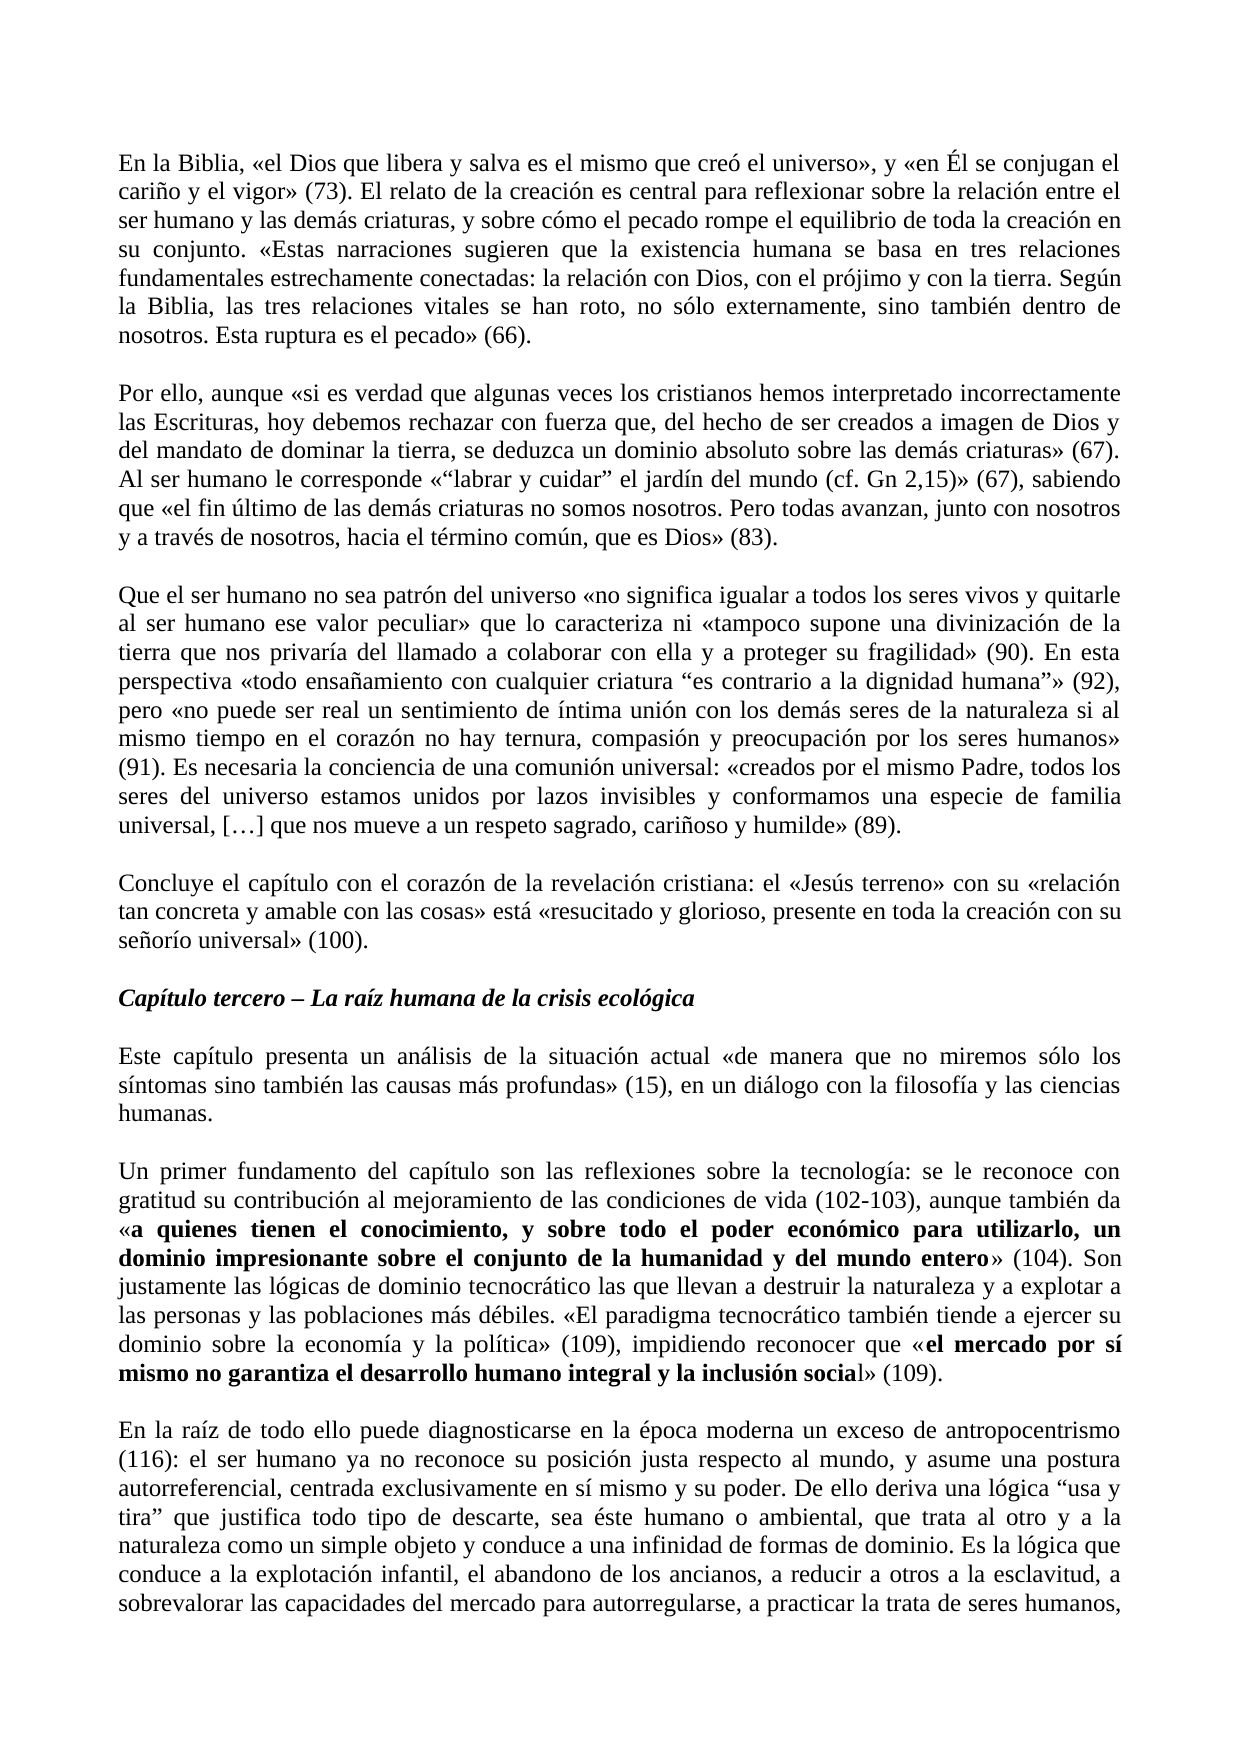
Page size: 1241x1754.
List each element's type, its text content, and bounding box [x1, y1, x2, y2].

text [118, 1416, 1122, 1617]
text Un primer fundamento del capítulo son las reflexiones sobre la tecnología: se le reconoce con gratitud su contribución al mejoramiento de las condiciones de vida (102-103), aunque también da «a quienes tienen el conocimiento, y sobre todo el poder económico para utilizarlo, un dominio impresionante sobre el conjunto de la humanidad y del mundo entero» (104). Son justamente las lógicas de dominio tecnocrático las que llevan a destruir la naturaleza y a explotar a las personas y las poblaciones más débiles. «El paradigma tecnocrático también tiende a ejercer su dominio sobre la economía y la política» (109), impidiendo reconocer que «el mercado por sí mismo no garantiza el desarrollo humano integral y la inclusión social» (109). [118, 1156, 1122, 1386]
text Que el ser humano no sea patrón del universo «no significa igualar a todos los seres vivos y quitarle al ser humano ese valor peculiar» que lo caracteriza ni «tampoco supone una divinización de la tierra que nos privaría del llamado a colaborar con ella y a proteger su fragilidad» (90). En esta perspectiva «todo ensañamiento con cualquier criatura “es contrario a la dignidad humana”» (92), pero «no puede ser real un sentimiento de íntima unión con los demás seres de la naturaleza si al mismo tiempo en el corazón no hay ternura, compasión y preocupación por los seres humanos» (91). Es necesaria la conciencia de una comunión universal: «creados por el mismo Padre, todos los seres del universo estamos unidos por lazos invisibles y conformamos una especie de familia universal, […] que nos mueve a un respeto sagrado, cariñoso y humilde» (89). [118, 580, 1122, 838]
text Capítulo tercero – La raíz humana de la crisis ecológica [118, 983, 1122, 1012]
text Este capítulo presenta un análisis de la situación actual «de manera que no miremos sólo los síntomas sino también las causas más profundas» (15), en un diálogo con la filosofía y las ciencias humanas. [118, 1041, 1122, 1127]
text Por ello, aunque «si es verdad que algunas veces los cristianos hemos interpretado incorrectamente las Escrituras, hoy debemos rechazar con fuerza que, del hecho de ser creados a imagen de Dios y del mandato de dominar la tierra, se deduzca un dominio absoluto sobre las demás criaturas» (67). Al ser humano le corresponde «“labrar y cuidar” el jardín del mundo (cf. Gn 2,15)» (67), sabiendo que «el fin último de las demás criaturas no somos nosotros. Pero todas avanzan, junto con nosotros y a través de nosotros, hacia el término común, que es Dios» (83). [118, 378, 1122, 551]
text En la Biblia, «el Dios que libera y salva es el mismo que creó el universo», y «en Él se conjugan el cariño y el vigor» (73). El relato de la creación es central para reflexionar sobre la relación entre el ser humano y las demás criaturas, y sobre cómo el pecado rompe el equilibrio de toda la creación en su conjunto. «Estas narraciones sugieren que la existencia humana se basa en tres relaciones fundamentales estrechamente conectadas: la relación con Dios, con el prójimo y con la tierra. Según la Biblia, las tres relaciones vitales se han roto, no sólo externamente, sino también dentro de nosotros. Esta ruptura es el pecado» (66). [118, 148, 1122, 349]
text Concluye el capítulo con el corazón de la revelación cristiana: el «Jesús terreno» con su «relación tan concreta y amable con las cosas» está «resucitado y glorioso, presente en toda la creación con su señorío universal» (100). [118, 868, 1122, 954]
